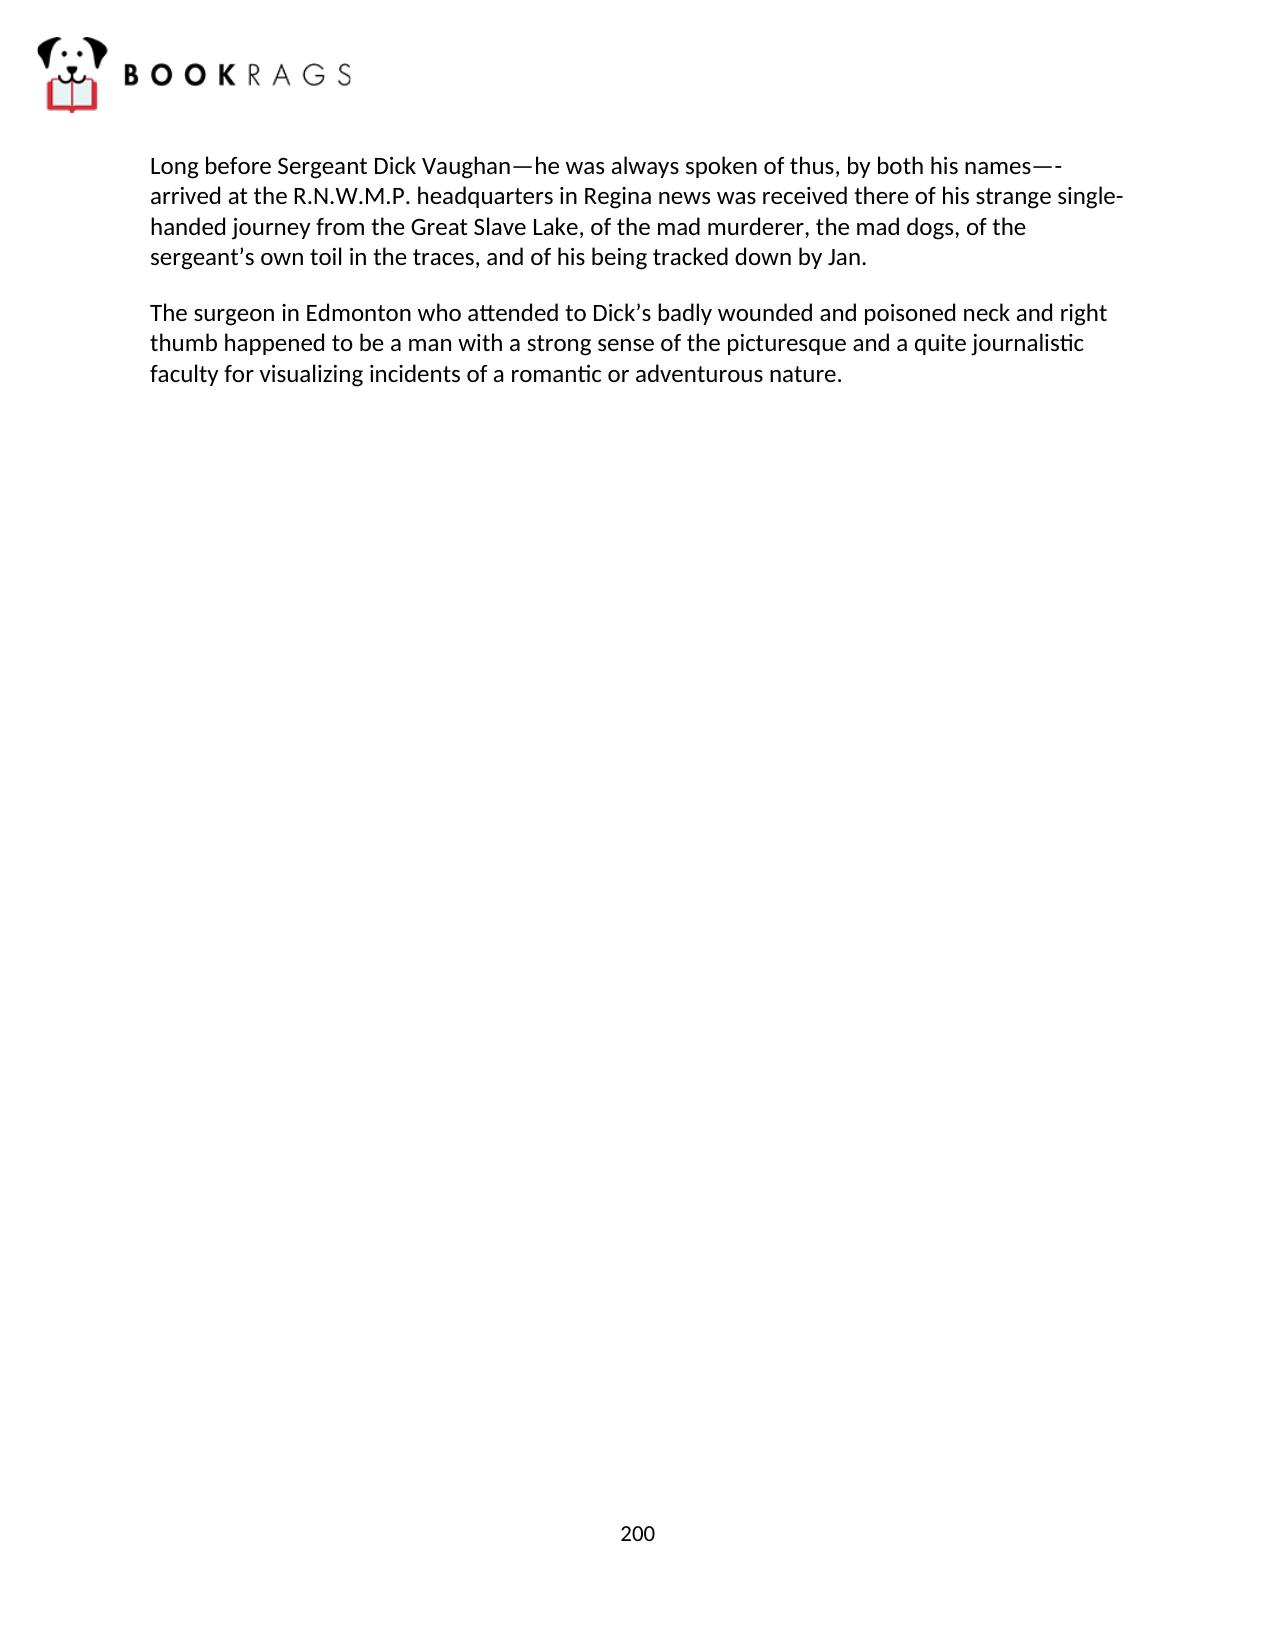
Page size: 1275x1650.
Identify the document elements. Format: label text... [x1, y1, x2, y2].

text Long before Sergeant Dick Vaughan—­he was always spoken of thus, by both his names—­arrived at the R.N.W.M.P. headquarters in Regina news was received there of his strange single-handed journey from the Great Slave Lake, of the mad murderer, the mad dogs, of the sergeant’s own toil in the traces, and of his being tracked down by Jan. [150, 150, 1125, 272]
picture [37, 37, 351, 113]
text The surgeon in Edmonton who attended to Dick’s badly wounded and poisoned neck and right thumb happened to be a man with a strong sense of the picturesque and a quite journalistic faculty for visualizing incidents of a romantic or adventurous nature. [150, 297, 1125, 389]
